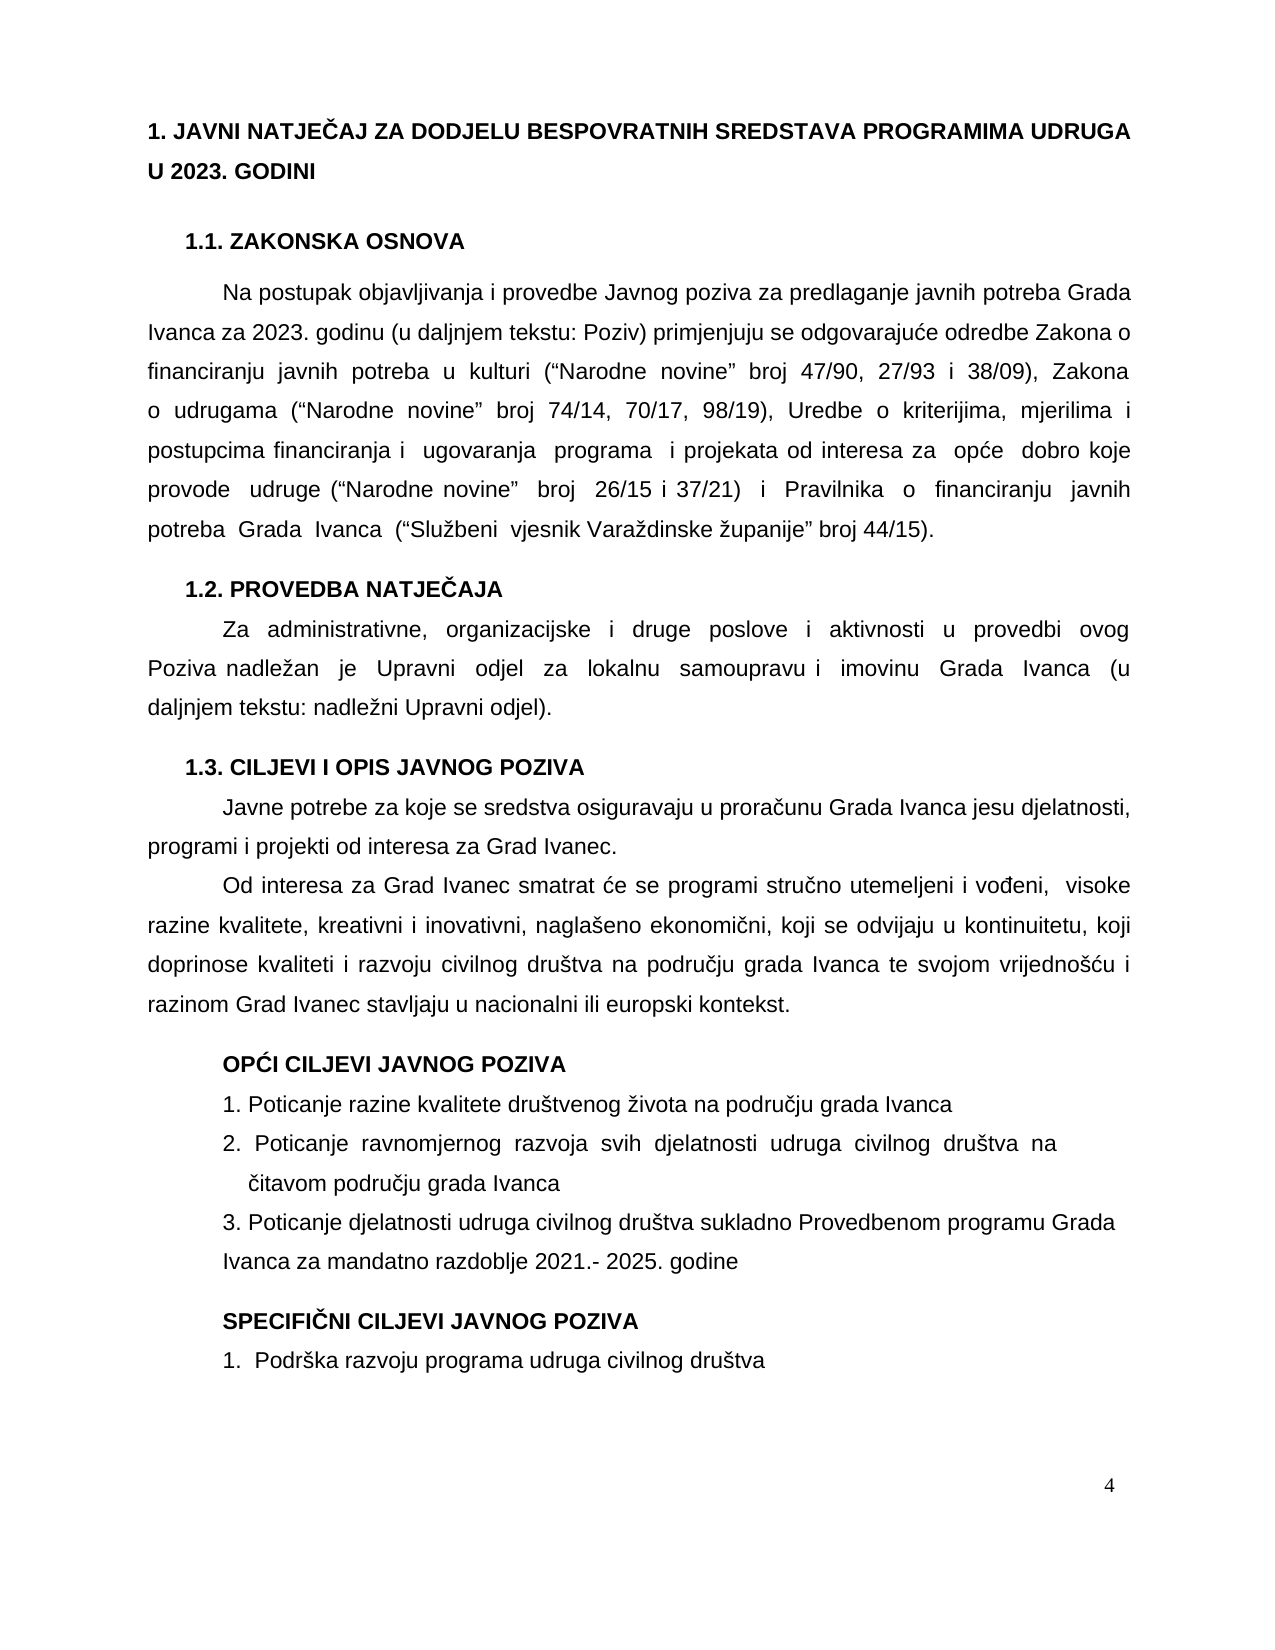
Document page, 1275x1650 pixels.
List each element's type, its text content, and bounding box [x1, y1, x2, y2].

text 1.1. ZAKONSKA OSNOVA [185, 228, 1139, 254]
text čitavom području grada Ivanca [222, 1169, 1131, 1196]
text 1. Podrška razvoju programa udruga civilnog društva [222, 1347, 1139, 1374]
text OPĆI CILJEVI JAVNOG POZIVA [222, 1051, 1139, 1078]
text Za administrativne, organizacijske i druge poslove i aktivnosti u provedbi ovog Poziva nadležan je Upravni odjel za lokalnu samoupravu i imovinu Grada Ivanca (u daljnjem tekstu: nadležni Upravni odjel). [147, 616, 1132, 721]
text 3. Poticanje djelatnosti udruga civilnog društva sukladno Provedbenom programu Grada Ivanca za mandatno razdoblje 2021.- 2025. godine [222, 1209, 1131, 1274]
text Na postupak objavljivanja i provedbe Javnog poziva za predlaganje javnih potreba Grada Ivanca za 2023. godinu (u daljnjem tekstu: Poziv) primjenjuju se odgovarajuće odredbe Zakona o financiranju javnih potreba u kulturi (“Narodne novine” broj 47/90, 27/93 i 38/09), Zakona o udrugama (“Narodne novine” broj 74/14, 70/17, 98/19), Uredbe o kriterijima, mjerilima i postupcima financiranja i ugovaranja programa i projekata od interesa za opće dobro koje provode udruge (“Narodne novine” broj 26/15 i 37/21) i Pravilnika o financiranju javnih potreba Grada Ivanca (“Službeni vjesnik Varaždinske županije” broj 44/15). [147, 279, 1132, 542]
text SPECIFIČNI CILJEVI JAVNOG POZIVA [222, 1308, 1139, 1334]
text 1.3. CILJEVI I OPIS JAVNOG POZIVA [185, 754, 1139, 781]
text Od interesa za Grad Ivanec smatrat će se programi stručno utemeljeni i vođeni, visoke razine kvalitete, kreativni i inovativni, naglašeno ekonomični, koji se odvijaju u kontinuitetu, koji doprinose kvaliteti i razvoju civilnog društva na području grada Ivanca te svojom vrijednošću i razinom Grad Ivanec stavljaju u nacionalni ili europski kontekst. [147, 872, 1132, 1017]
text 1.2. PROVEDBA NATJEČAJA [185, 576, 1139, 602]
text Javne potrebe za koje se sredstva osiguravaju u proračunu Grada Ivanca jesu djelatnosti, programi i projekti od interesa za Grad Ivanec. [147, 794, 1131, 859]
text 1. Poticanje razine kvalitete društvenog života na području grada Ivanca [222, 1091, 1139, 1117]
text 2. Poticanje ravnomjernog razvoja svih djelatnosti udruga civilnog društva na [222, 1130, 1131, 1157]
text 1. JAVNI NATJEČAJ ZA DODJELU BESPOVRATNIH SREDSTAVA PROGRAMIMA UDRUGA U 2023. GODINI [147, 118, 1132, 184]
